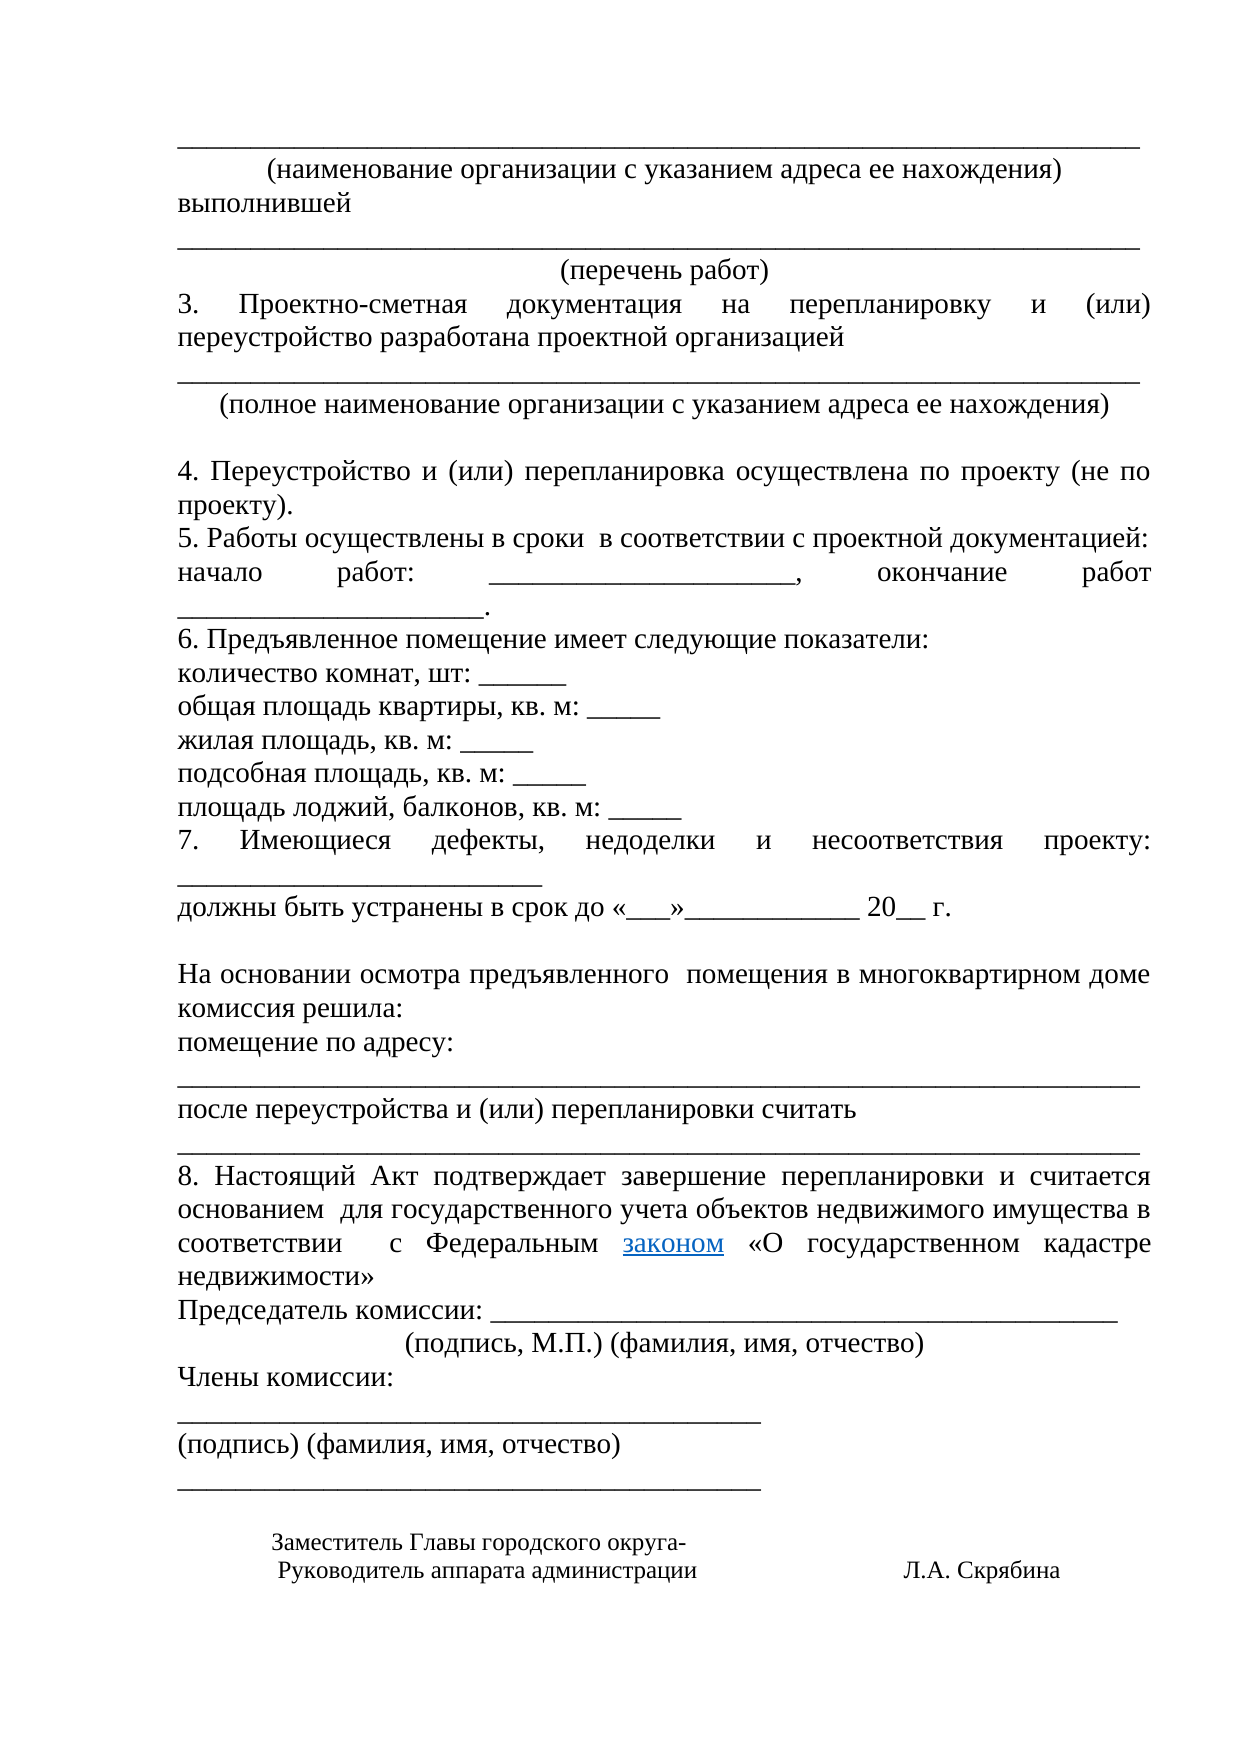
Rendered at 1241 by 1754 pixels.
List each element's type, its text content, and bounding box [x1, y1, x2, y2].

text На основании осмотра предъявленного помещения в многоквартирном доме комиссия решила: [177, 957, 1152, 1024]
text (подпись, М.П.) (фамилия, имя, отчество) [177, 1326, 1152, 1359]
text __________________________________________________________________ [177, 1124, 1152, 1158]
text Заместитель Главы городского округа- [177, 1527, 1149, 1556]
text (наименование организации с указанием адреса ее нахождения) [177, 152, 1152, 185]
text 8. Настоящий Акт подтверждает завершение перепланировки и считается основанием для государственного учета объектов недвижимого имущества в соответствии с Федеральным законом «О государственном кадастре недвижимости» [177, 1158, 1152, 1292]
text должны быть устранены в срок до «___»____________ 20__ г. [177, 889, 1152, 923]
text (подпись) (фамилия, имя, отчество) [177, 1426, 1152, 1460]
text Председатель комиссии: ___________________________________________ [177, 1292, 1152, 1326]
text площадь лоджий, балконов, кв. м: _____ [177, 789, 1152, 822]
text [177, 118, 1152, 152]
text начало работ: _____________________, окончание работ _____________________. [177, 554, 1152, 621]
text 4. Переустройство и (или) перепланировка осуществлена по проекту (не по проекту). [177, 453, 1152, 521]
text выполнившей [177, 185, 1152, 219]
text 6. Предъявленное помещение имеет следующие показатели: [177, 621, 1152, 655]
text 3. Проектно-сметная документация на перепланировку и (или) переустройство разработана проектной организацией [177, 286, 1152, 353]
text __________________________________________________________________ [177, 1057, 1152, 1091]
text жилая площадь, кв. м: _____ [177, 722, 1152, 755]
text 5. Работы осуществлены в сроки в соответствии с проектной документацией: [177, 521, 1152, 554]
text Руководитель аппарата администрации Л.А. Скрябина [177, 1556, 1149, 1584]
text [177, 219, 1152, 252]
text (полное наименование организации с указанием адреса ее нахождения) [177, 386, 1152, 420]
text ________________________________________ [177, 1460, 1152, 1493]
text ________________________________________ [177, 1393, 1152, 1426]
text подсобная площадь, кв. м: _____ [177, 755, 1152, 789]
text Члены комиссии: [177, 1359, 1152, 1393]
text 7. Имеющиеся дефекты, недоделки и несоответствия проекту: _________________________ [177, 822, 1152, 889]
text __________________________________________________________________ [177, 353, 1152, 386]
text количество комнат, шт: ______ [177, 655, 1152, 688]
text после переустройства и (или) перепланировки считать [177, 1091, 1152, 1124]
text общая площадь квартиры, кв. м: _____ [177, 688, 1152, 722]
text помещение по адресу: [177, 1024, 1152, 1057]
text (перечень работ) [177, 252, 1152, 286]
